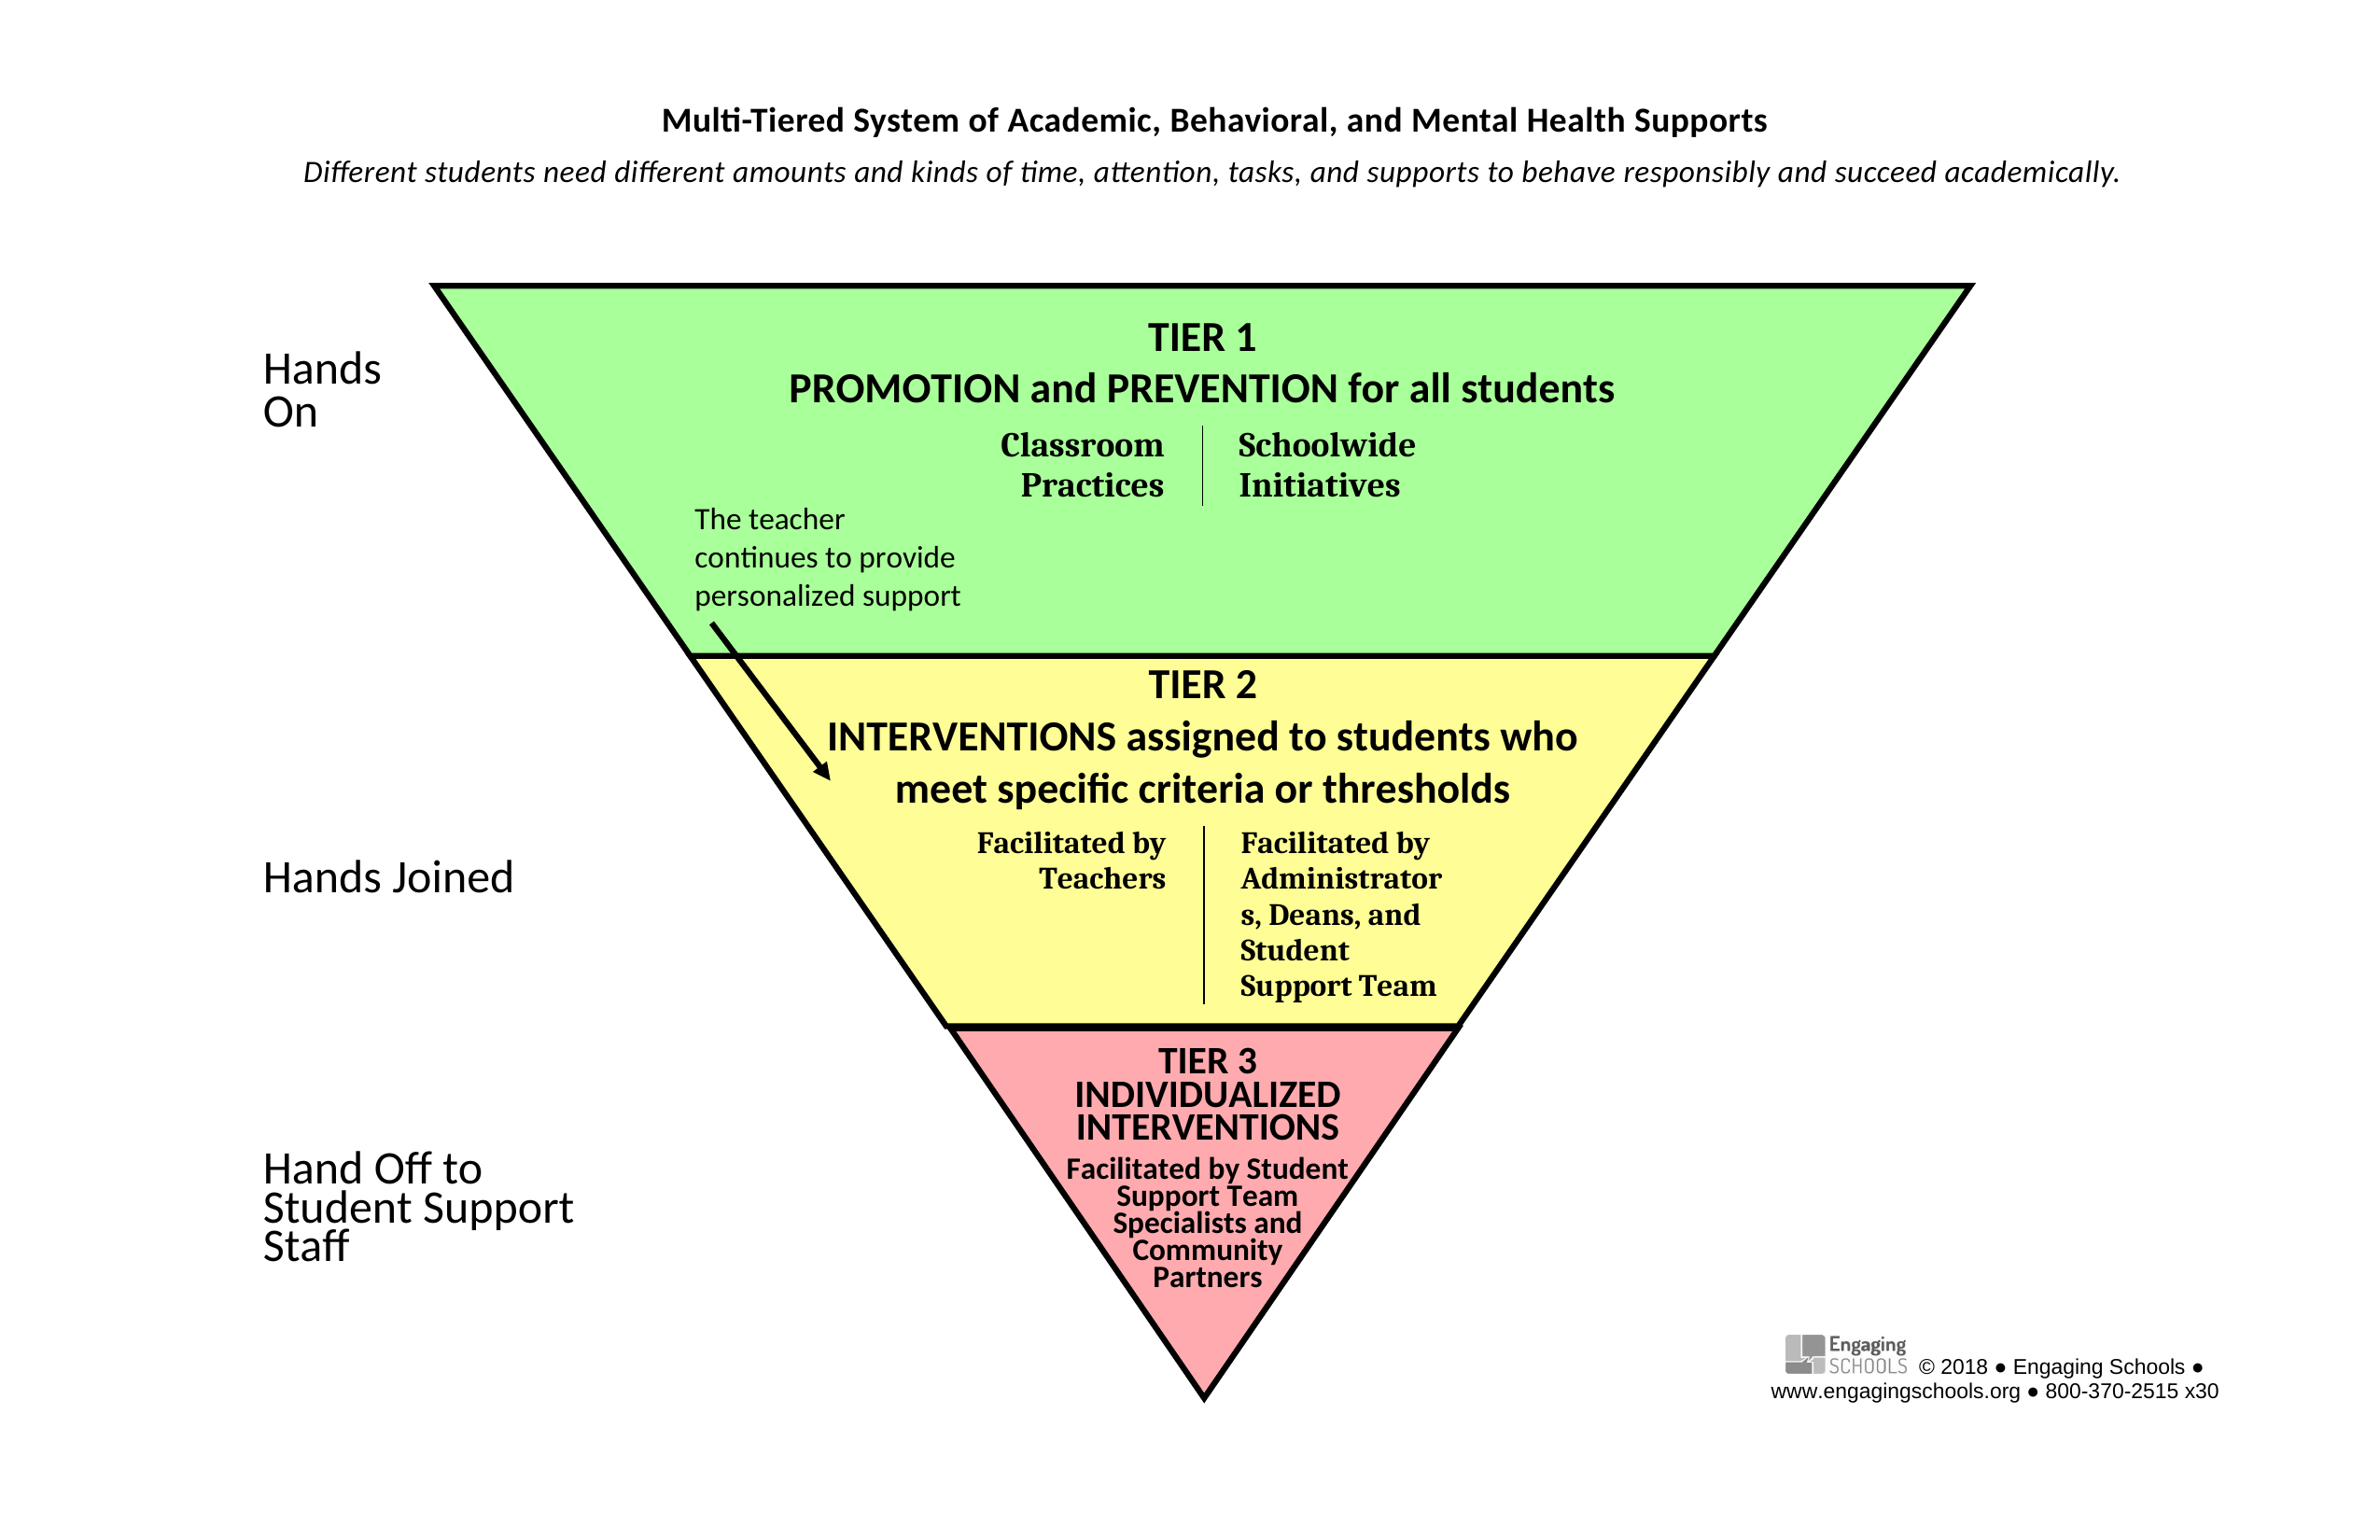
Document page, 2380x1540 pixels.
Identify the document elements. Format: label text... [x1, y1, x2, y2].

picture [1785, 1335, 1907, 1374]
title Different students need different amounts and kinds of time, attention, tasks, and supports to behave responsibly and succeed academically. [138, 152, 2292, 190]
title Multi-Tiered System of Academic, Behavioral, and Mental Health Supports [138, 98, 2292, 141]
